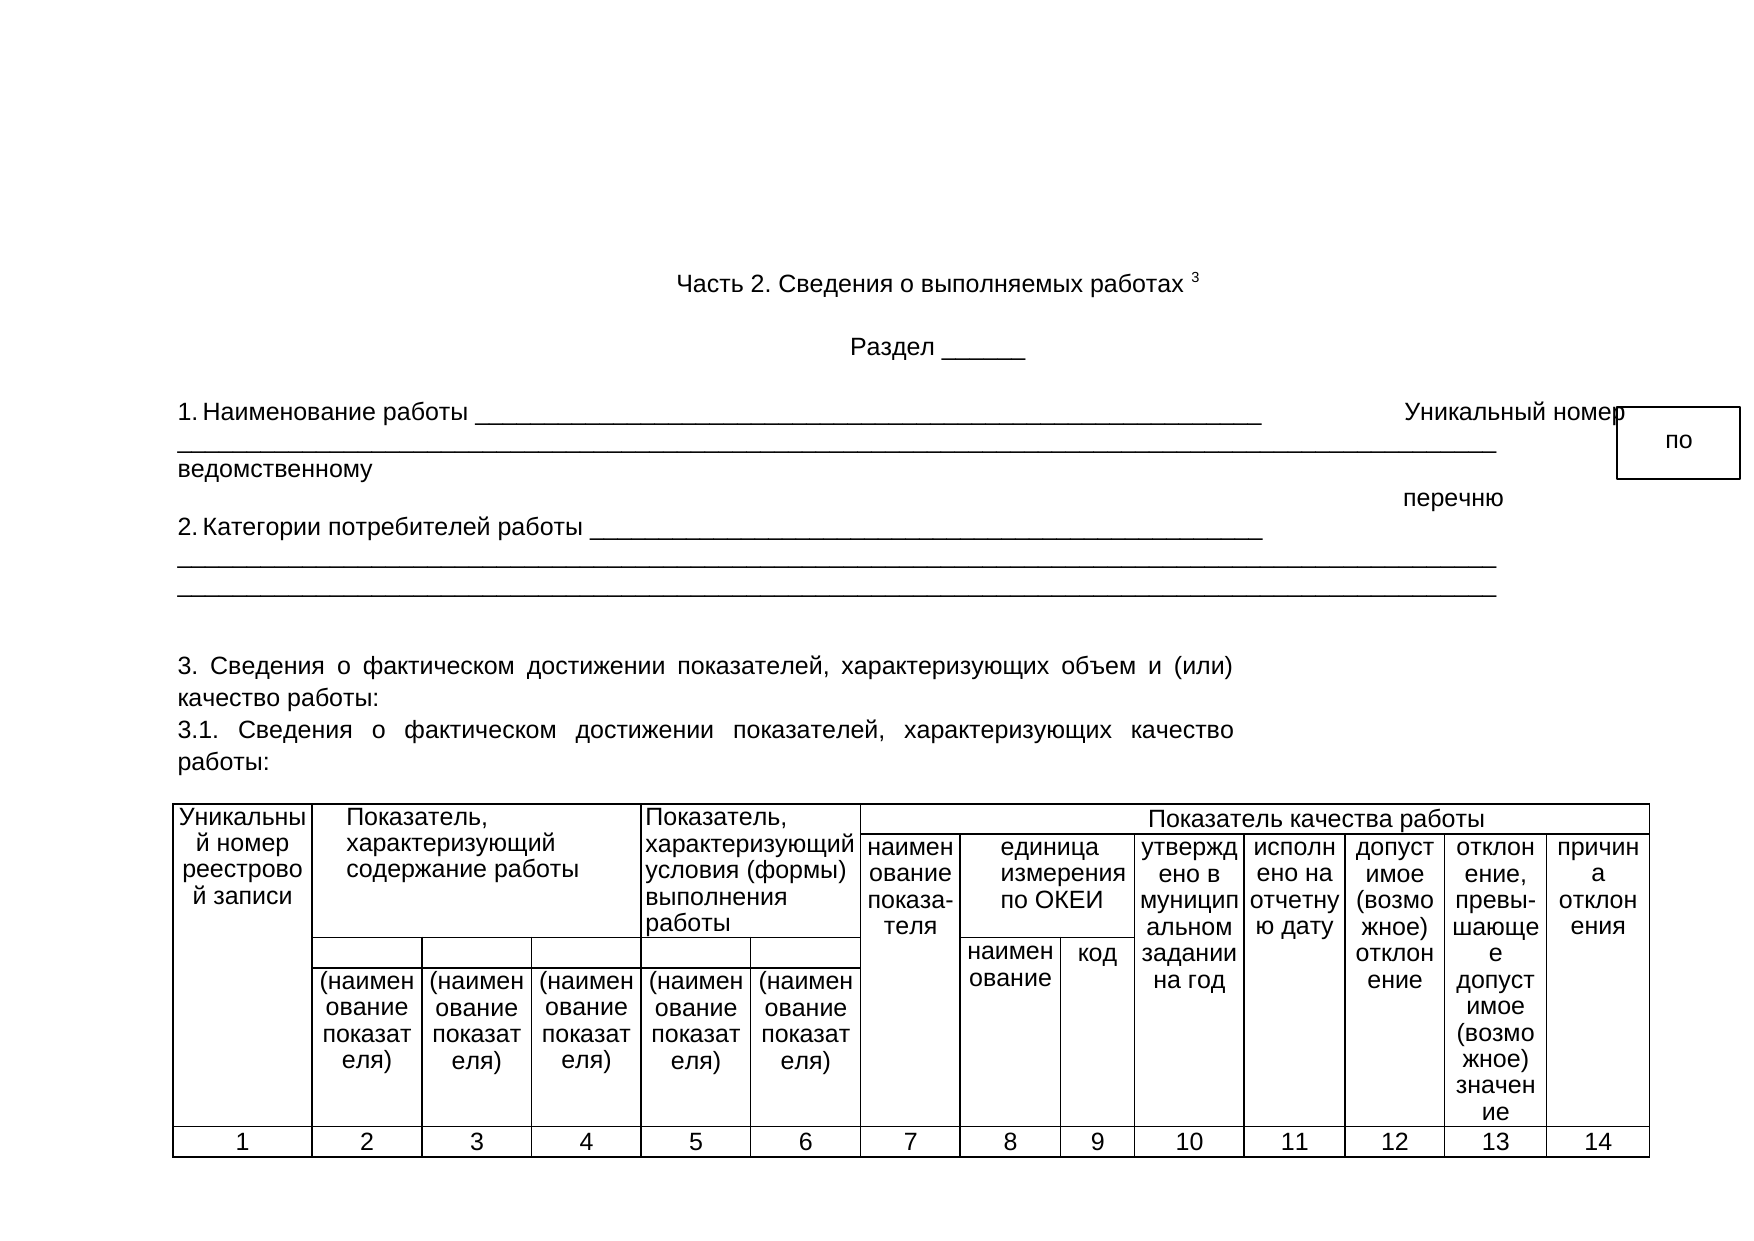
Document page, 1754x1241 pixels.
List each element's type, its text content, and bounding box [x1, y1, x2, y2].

table_cell [642, 938, 750, 967]
table_cell 12 [1346, 1127, 1444, 1156]
table_cell 11 [1245, 1127, 1344, 1156]
table_cell 13 [1445, 1127, 1546, 1156]
table_cell 6 [751, 1127, 860, 1156]
table_cell [423, 938, 531, 967]
table_cell 9 [1061, 1127, 1134, 1156]
table_cell допустимое (возможное) отклонение [1346, 835, 1444, 1126]
table_cell 14 [1547, 1127, 1649, 1156]
table_cell (наименование показателя) [313, 969, 421, 1126]
table_header Уникальный номер реестровой записи [174, 805, 311, 1126]
text 1. Наименование работы Уникальный номер [177, 397, 1695, 426]
table_cell причина отклонения [1547, 835, 1649, 1126]
table_cell 7 [861, 1127, 959, 1156]
table_cell наименование [961, 938, 1060, 1126]
table_cell (наименование показателя) [423, 969, 531, 1126]
table_cell [532, 938, 640, 967]
table_cell 8 [961, 1127, 1060, 1156]
table_cell 2 [313, 1127, 421, 1156]
table_cell 10 [1135, 1127, 1243, 1156]
table_cell исполнено на отчетную дату [1245, 835, 1344, 1126]
table_cell наименование показателя [861, 835, 959, 1126]
table_cell (наименование показателя) [532, 969, 640, 1126]
text 3.1. Сведения о фактическом достижении показателей, характеризующих качество работы: [177, 713, 1235, 777]
text перечню [1403, 483, 1698, 512]
table_header Показатель, характеризующий условия (формы) выполнения работы [642, 805, 860, 937]
table_cell (наименование показателя) [642, 969, 750, 1126]
table_cell единица измерения по ОКЕИ [961, 835, 1134, 937]
table_cell 1 [174, 1127, 311, 1156]
text Часть 2. Сведения о выполняемых работах 3 Раздел ______ [177, 242, 1698, 368]
text _______________________________________________________________________________________________ [177, 569, 1695, 598]
table_cell код [1061, 938, 1134, 1126]
table_cell утверждено в муниципальном задании на год [1135, 835, 1243, 1126]
text _______________________________________________________________________________________________ по ведомственному [177, 426, 1695, 483]
table_cell 3 [423, 1127, 531, 1156]
table_cell [751, 938, 860, 967]
table_cell 5 [642, 1127, 750, 1156]
table_cell (наименование показателя) [751, 969, 860, 1126]
text 2. Категории потребителей работы [177, 512, 1695, 541]
table_header Показатель качества работы [861, 805, 1649, 833]
text 3. Сведения о фактическом достижении показателей, характеризующих объем и (или) качество работы: [177, 648, 1235, 712]
table_header Показатель, характеризующий содержание работы [313, 805, 640, 937]
text _______________________________________________________________________________________________ [177, 541, 1695, 569]
table_cell 4 [532, 1127, 640, 1156]
table_cell [313, 938, 421, 967]
table_cell отклонение, превышающее допустимое (возможное) значение [1445, 835, 1546, 1126]
